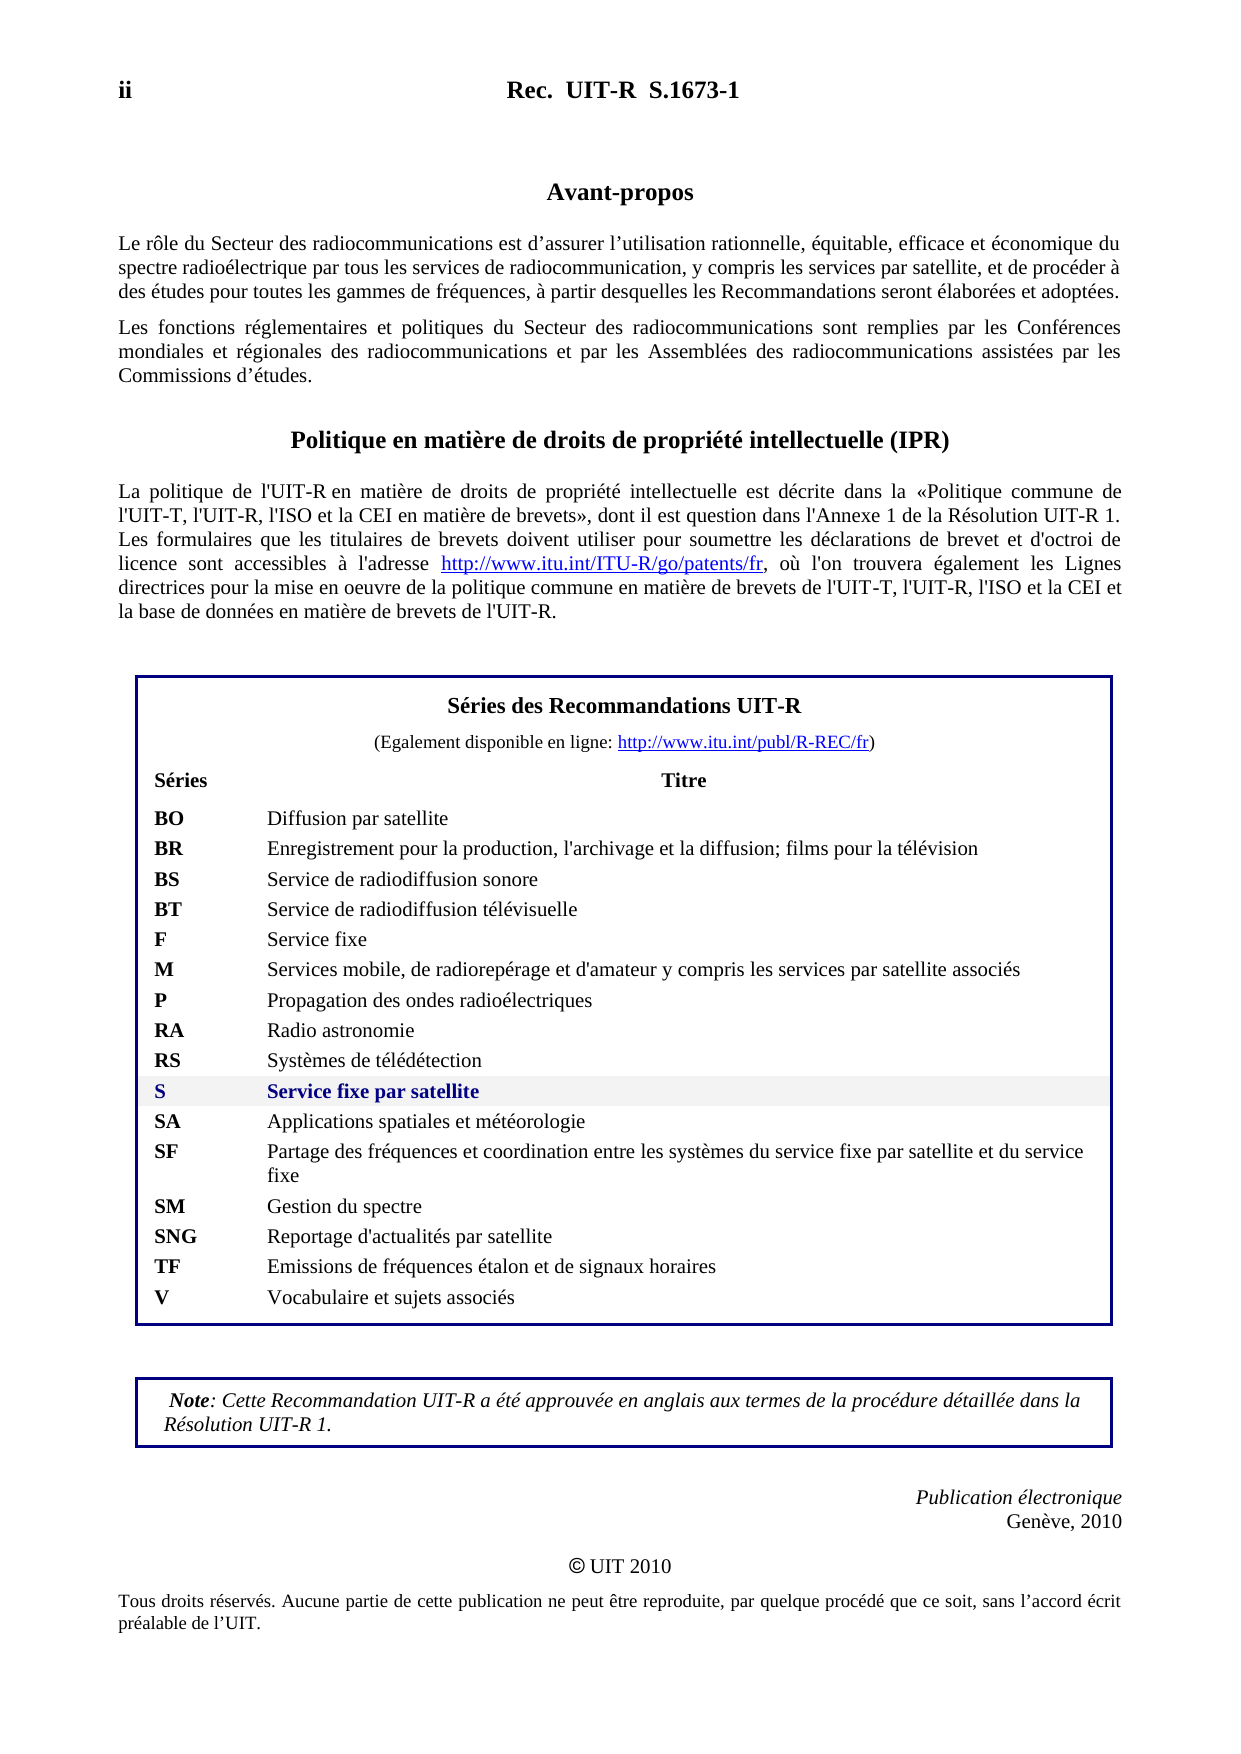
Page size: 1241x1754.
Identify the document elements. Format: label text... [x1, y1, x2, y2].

table_cell Service de radiodiffusion sonore [256, 863, 1110, 894]
table_cell BS [138, 863, 256, 894]
table_cell V [138, 1281, 256, 1323]
table_cell Applications spatiales et météorologie [256, 1106, 1110, 1136]
table_cell Services mobile, de radiorepérage et d'amateur y compris les services par satellite associés [256, 954, 1110, 984]
table_cell BT [138, 894, 256, 924]
table_cell Vocabulaire et sujets associés [256, 1281, 1110, 1323]
text Tous droits réservés. Aucune partie de cette publication ne peut être reproduite, par quelque procédé que ce soit, sans l’accord écrit préalable de l’UIT. [118, 1590, 1122, 1633]
table_header Note: Cette Recommandation UIT-R a été approuvée en anglais aux termes de la procédure détaillée dans la Résolution UIT-R 1. [138, 1380, 1110, 1445]
table_cell Gestion du spectre [256, 1191, 1110, 1221]
table_cell BO [138, 803, 256, 833]
text Les fonctions réglementaires et politiques du Secteur des radiocommunications sont remplies par les Conférences mondiales et régionales des radiocommunications et par les Assemblées des radiocommunications assistées par les Commissions d’études. [118, 315, 1122, 387]
table_cell Reportage d'actualités par satellite [256, 1221, 1110, 1251]
table_cell Service fixe [256, 924, 1110, 954]
text Le rôle du Secteur des radiocommunications est d’assurer l’utilisation rationnelle, équitable, efficace et économique du spectre radioélectrique par tous les services de radiocommunication, y compris les services par satellite, et de procéder à des études pour toutes les gammes de fréquences, à partir desquelles les Recommandations seront élaborées et adoptées. [118, 231, 1122, 303]
table_cell Titre [256, 759, 1110, 803]
table_cell Radio astronomie [256, 1015, 1110, 1045]
table_cell Partage des fréquences et coordination entre les systèmes du service fixe par satellite et du service fixe [256, 1136, 1110, 1191]
table_cell Systèmes de télédétection [256, 1045, 1110, 1076]
table_cell SF [138, 1136, 256, 1191]
table_cell BR [138, 833, 256, 863]
text UIT 2010 [118, 1553, 1122, 1578]
text Publication électronique [118, 1484, 1122, 1509]
table_cell P [138, 985, 256, 1015]
table_cell Service de radiodiffusion télévisuelle [256, 894, 1110, 924]
subtitle Politique en matière de droits de propriété intellectuelle (IPR) [118, 425, 1122, 454]
table_cell RS [138, 1045, 256, 1076]
table_cell TF [138, 1251, 256, 1281]
table_header Séries des Recommandations UIT-R (Egalement disponible en ligne: http://www.itu.int/publ/R-REC/fr) [138, 678, 1110, 759]
table_cell Enregistrement pour la production, l'archivage et la diffusion; films pour la télévision [256, 833, 1110, 863]
table_cell F [138, 924, 256, 954]
table_cell RA [138, 1015, 256, 1045]
table_cell Service fixe par satellite [256, 1076, 1110, 1106]
table_cell Diffusion par satellite [256, 803, 1110, 833]
table_cell M [138, 954, 256, 984]
text La politique de l'UIT-R en matière de droits de propriété intellectuelle est décrite dans la «Politique commune de l'UIT-T, l'UIT-R, l'ISO et la CEI en matière de brevets», dont il est question dans l'Annexe 1 de la Résolution UIT-R 1. Les formulaires que les titulaires de brevets doivent utiliser pour soumettre les déclarations de brevet et d'octroi de licence sont accessibles à l'adresse http://www.itu.int/ITU-R/go/patents/fr, où l'on trouvera également les Lignes directrices pour la mise en oeuvre de la politique commune en matière de brevets de l'UIT-T, l'UIT-R, l'ISO et la CEI et la base de données en matière de brevets de l'UIT-R. [118, 479, 1122, 623]
text Avant-propos [118, 177, 1122, 206]
table_cell S [138, 1076, 256, 1106]
table_cell SNG [138, 1221, 256, 1251]
table_cell SM [138, 1191, 256, 1221]
table_cell SA [138, 1106, 256, 1136]
table_cell Emissions de fréquences étalon et de signaux horaires [256, 1251, 1110, 1281]
table_cell Séries [138, 759, 256, 803]
table_cell Propagation des ondes radioélectriques [256, 985, 1110, 1015]
text Genève, 2010 [118, 1509, 1122, 1533]
